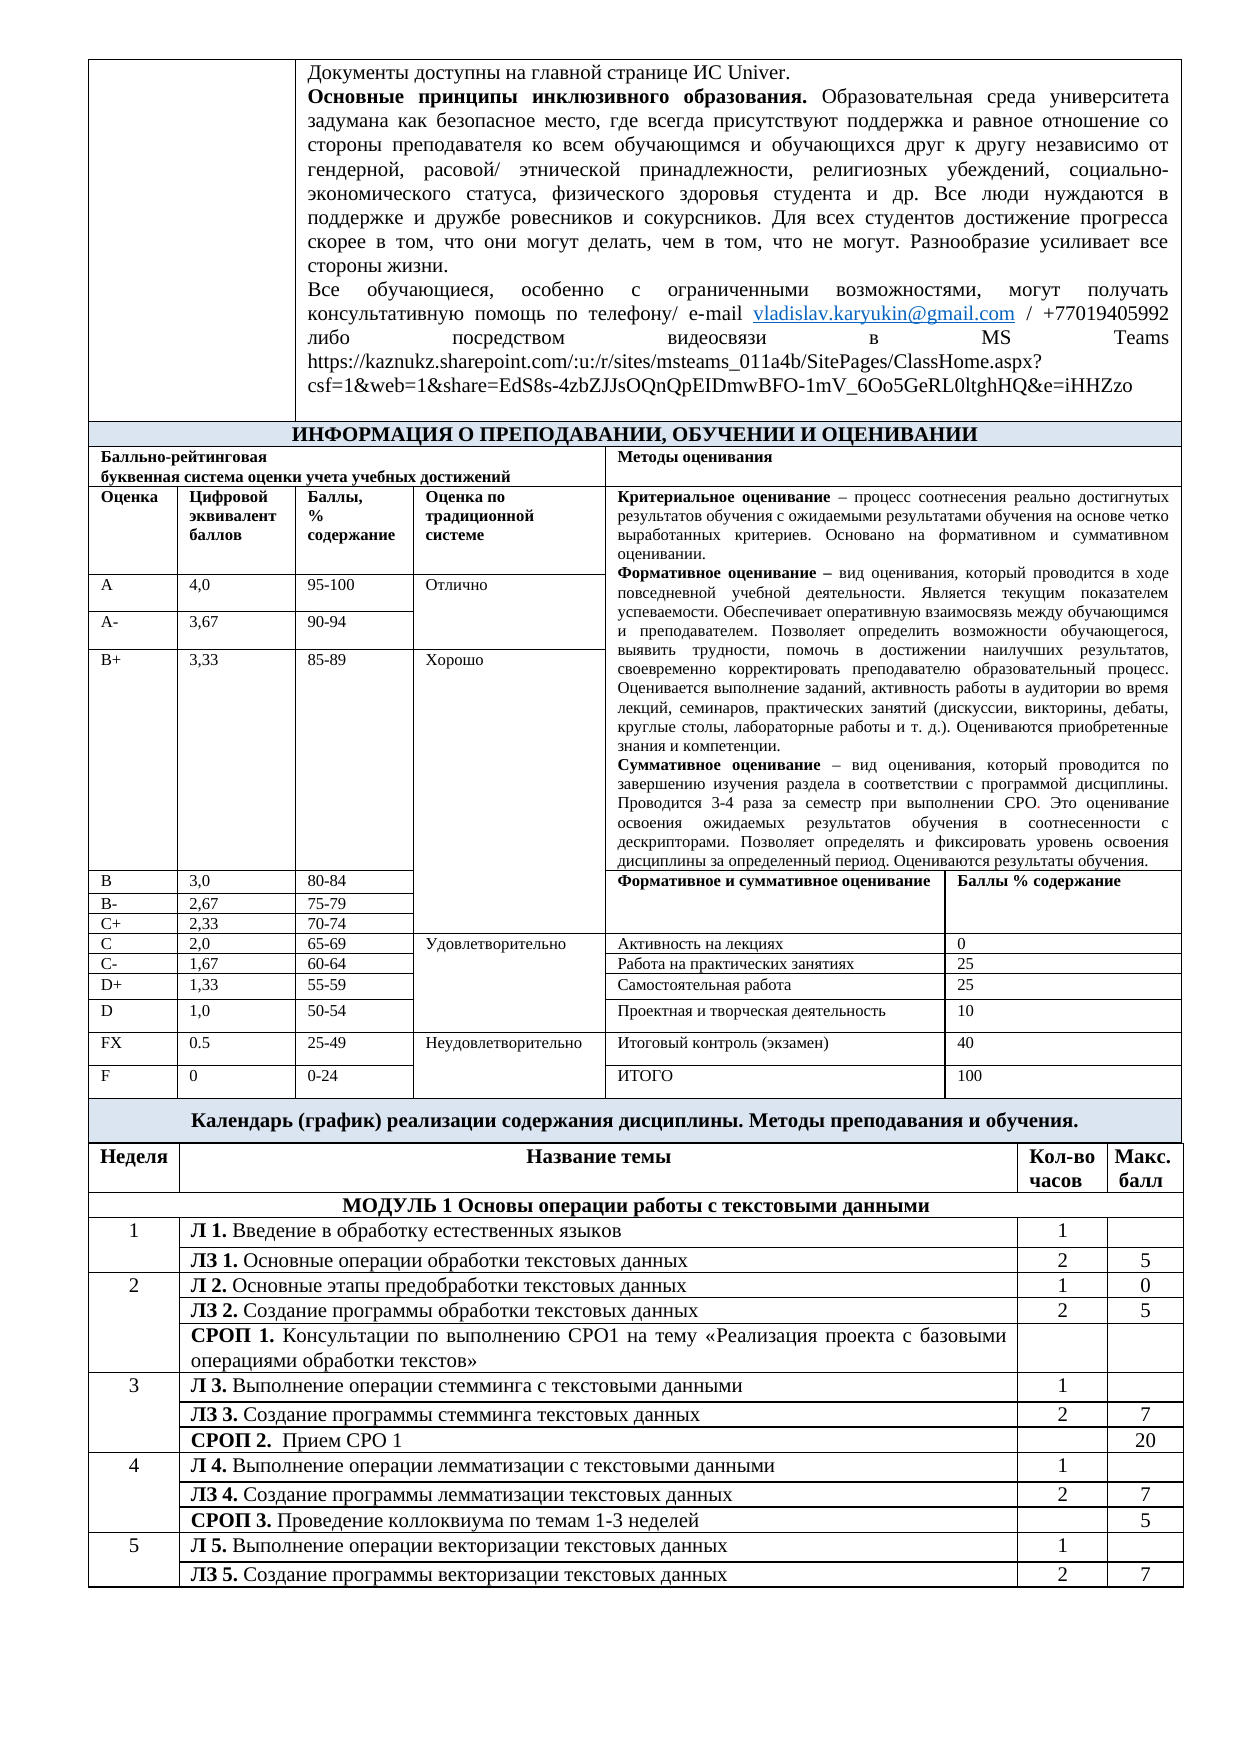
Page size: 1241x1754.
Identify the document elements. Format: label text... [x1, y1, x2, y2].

table_cell Л 4. Выполнение операции лемматизации с текстовыми данными [180, 1453, 1017, 1481]
table_cell Проектная и творческая деятельность [606, 1000, 944, 1032]
table_cell СРОП 2. Прием СРО 1 [180, 1428, 1017, 1452]
table_cell Баллы % содержание [946, 871, 1181, 933]
table_cell 2,0 [178, 934, 295, 953]
table_cell 3,0 [178, 871, 295, 892]
table_cell 0-24 [296, 1066, 413, 1098]
table_cell ИТОГО [606, 1066, 944, 1098]
table_cell [1108, 1373, 1183, 1401]
table_cell Хорошо [414, 650, 605, 933]
table_cell 0 [178, 1066, 295, 1098]
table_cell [296, 60, 1181, 421]
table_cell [89, 60, 295, 421]
table_cell 5 [89, 1533, 179, 1586]
table_cell 55-59 [296, 974, 413, 999]
table_cell FX [89, 1033, 177, 1065]
table_cell 1,67 [178, 954, 295, 973]
table_cell Работа на практических занятиях [606, 954, 944, 973]
table_cell B+ [89, 650, 177, 870]
table_cell 2 [1018, 1403, 1107, 1426]
table_cell [1018, 1508, 1107, 1532]
table_cell Л 1. Введение в обработку естественных языков [180, 1218, 1017, 1247]
table_cell 2 [1018, 1248, 1107, 1272]
table_cell 1 [1018, 1453, 1107, 1481]
table_cell [1108, 1324, 1183, 1372]
table_cell 10 [946, 1000, 1181, 1032]
table_cell Неудовлетворительно [414, 1033, 605, 1098]
table_cell 4,0 [178, 575, 295, 611]
table_cell ЛЗ 5. Создание программы векторизации текстовых данных [180, 1563, 1017, 1586]
table_cell 4 [89, 1453, 179, 1532]
table_cell C- [89, 954, 177, 973]
table_cell 7 [1108, 1563, 1183, 1586]
table_cell 70-74 [296, 914, 413, 933]
table_cell 50-54 [296, 1000, 413, 1032]
table_cell B [89, 871, 177, 892]
table_cell ЛЗ 1. Основные операции обработки текстовых данных [180, 1248, 1017, 1272]
table_cell 7 [1108, 1403, 1183, 1426]
table_cell A- [89, 612, 177, 648]
table_cell 25-49 [296, 1033, 413, 1065]
table_cell 2 [1018, 1563, 1107, 1586]
table_cell Итоговый контроль (экзамен) [606, 1033, 944, 1065]
table_cell 2 [1018, 1298, 1107, 1322]
table_cell Критериальное оценивание – процесс соотнесения реально достигнутых результатов обучения с ожидаемыми результатами обучения на основе четко выработанных критериев. Основано на формативном и суммативном оценивании. Формативное оценивание – вид оценивания, который проводится в ходе повседневной учебной деятельности. Является текущим показателем успеваемости. Обеспечивает оперативную взаимосвязь между обучающимся и преподавателем. Позволяет определить возможности обучающегося, выявить трудности, помочь в достижении наилучших результатов, своевременно корректировать преподавателю образовательный процесс. Оценивается выполнение заданий, активность работы в аудитории во время лекций, семинаров, практических занятий (дискуссии, викторины, дебаты, круглые столы, лабораторные работы и т. д.). Оцениваются приобретенные знания и компетенции. Суммативное оценивание – вид оценивания, который проводится по завершению изучения раздела в соответствии с программой дисциплины. Проводится 3-4 раза за семестр при выполнении СРО. Это оценивание освоения ожидаемых результатов обучения в соотнесенности с дескрипторами. Позволяет определять и фиксировать уровень освоения дисциплины за определенный период. Оцениваются результаты обучения. [606, 487, 1181, 870]
table_cell D+ [89, 974, 177, 999]
table_cell ЛЗ 2. Создание программы обработки текстовых данных [180, 1298, 1017, 1322]
table_cell Л 3. Выполнение операции стемминга с текстовыми данными [180, 1373, 1017, 1401]
table_cell Активность на лекциях [606, 934, 944, 953]
table_cell ЛЗ 3. Создание программы стемминга текстовых данных [180, 1403, 1017, 1426]
table_cell 65-69 [296, 934, 413, 953]
table_cell 85-89 [296, 650, 413, 870]
table_cell Отлично [414, 575, 605, 648]
table_cell Самостоятельная работа [606, 974, 944, 999]
table_cell 25 [946, 954, 1181, 973]
table_cell 5 [1108, 1248, 1183, 1272]
table_cell 100 [946, 1066, 1181, 1098]
table_cell [1108, 1533, 1183, 1561]
table_cell 0.5 [178, 1033, 295, 1065]
table_header Название темы [180, 1144, 1017, 1192]
table_header Макс. балл [1108, 1144, 1183, 1192]
table_cell 80-84 [296, 871, 413, 892]
table_cell 60-64 [296, 954, 413, 973]
table_cell Оценка по традиционной системе [414, 487, 605, 574]
table_cell Баллы, % содержание [296, 487, 413, 574]
table_cell 40 [946, 1033, 1181, 1065]
table_cell 1 [1018, 1273, 1107, 1297]
table_cell 1 [1018, 1533, 1107, 1561]
table_cell 1 [1018, 1218, 1107, 1247]
table_cell [1018, 1428, 1107, 1452]
table_cell Оценка [89, 487, 177, 574]
table_cell Л 5. Выполнение операции векторизации текстовых данных [180, 1533, 1017, 1561]
table_cell 3 [89, 1373, 179, 1452]
table_cell B- [89, 894, 177, 913]
table_cell 2 [89, 1273, 179, 1372]
table_cell 5 [1108, 1508, 1183, 1532]
table_cell 3,67 [178, 612, 295, 648]
table_cell Методы оценивания [606, 447, 1181, 486]
table_cell Л 2. Основные этапы предобработки текстовых данных [180, 1273, 1017, 1297]
table_cell F [89, 1066, 177, 1098]
table_cell [1018, 1324, 1107, 1372]
table_cell 7 [1108, 1483, 1183, 1506]
table_cell A [89, 575, 177, 611]
table_cell Удовлетворительно [414, 934, 605, 1032]
table_cell 3,33 [178, 650, 295, 870]
table_cell C+ [89, 914, 177, 933]
table_cell 2,67 [178, 894, 295, 913]
table_cell 0 [1108, 1273, 1183, 1297]
table_cell МОДУЛЬ 1 Основы операции работы с текстовыми данными [89, 1193, 1183, 1217]
table_cell C [89, 934, 177, 953]
table_cell 90-94 [296, 612, 413, 648]
table_cell 1,0 [178, 1000, 295, 1032]
table_cell 1 [89, 1218, 179, 1272]
table_cell 2,33 [178, 914, 295, 933]
table_cell 75-79 [296, 894, 413, 913]
table_cell 1,33 [178, 974, 295, 999]
table_cell ЛЗ 4. Создание программы лемматизации текстовых данных [180, 1483, 1017, 1506]
table_cell 25 [946, 974, 1181, 999]
table_cell СРОП 3. Проведение коллоквиума по темам 1-3 неделей [180, 1508, 1017, 1532]
table_cell 5 [1108, 1298, 1183, 1322]
table_cell СРОП 1. Консультации по выполнению СРО1 на тему «Реализация проекта с базовыми операциями обработки текстов» [180, 1324, 1017, 1372]
table_cell D [89, 1000, 177, 1032]
table_cell 2 [1018, 1483, 1107, 1506]
table_cell 1 [1018, 1373, 1107, 1401]
table_cell Балльно-рейтинговая буквенная система оценки учета учебных достижений [89, 447, 605, 486]
table_cell Цифровой эквивалент баллов [178, 487, 295, 574]
table_cell 95-100 [296, 575, 413, 611]
table_cell 0 [946, 934, 1181, 953]
table_cell Календарь (график) реализации содержания дисциплины. Методы преподавания и обучения. [89, 1099, 1181, 1142]
table_cell 20 [1108, 1428, 1183, 1452]
table_cell Формативное и суммативное оценивание [606, 871, 944, 933]
table_cell [1108, 1218, 1183, 1247]
table_header Кол-во часов [1018, 1144, 1107, 1192]
table_cell ИНФОРМАЦИЯ О ПРЕПОДАВАНИИ, ОБУЧЕНИИ И ОЦЕНИВАНИИ [89, 422, 1181, 446]
table_header Неделя [89, 1144, 179, 1192]
table_cell [1108, 1453, 1183, 1481]
